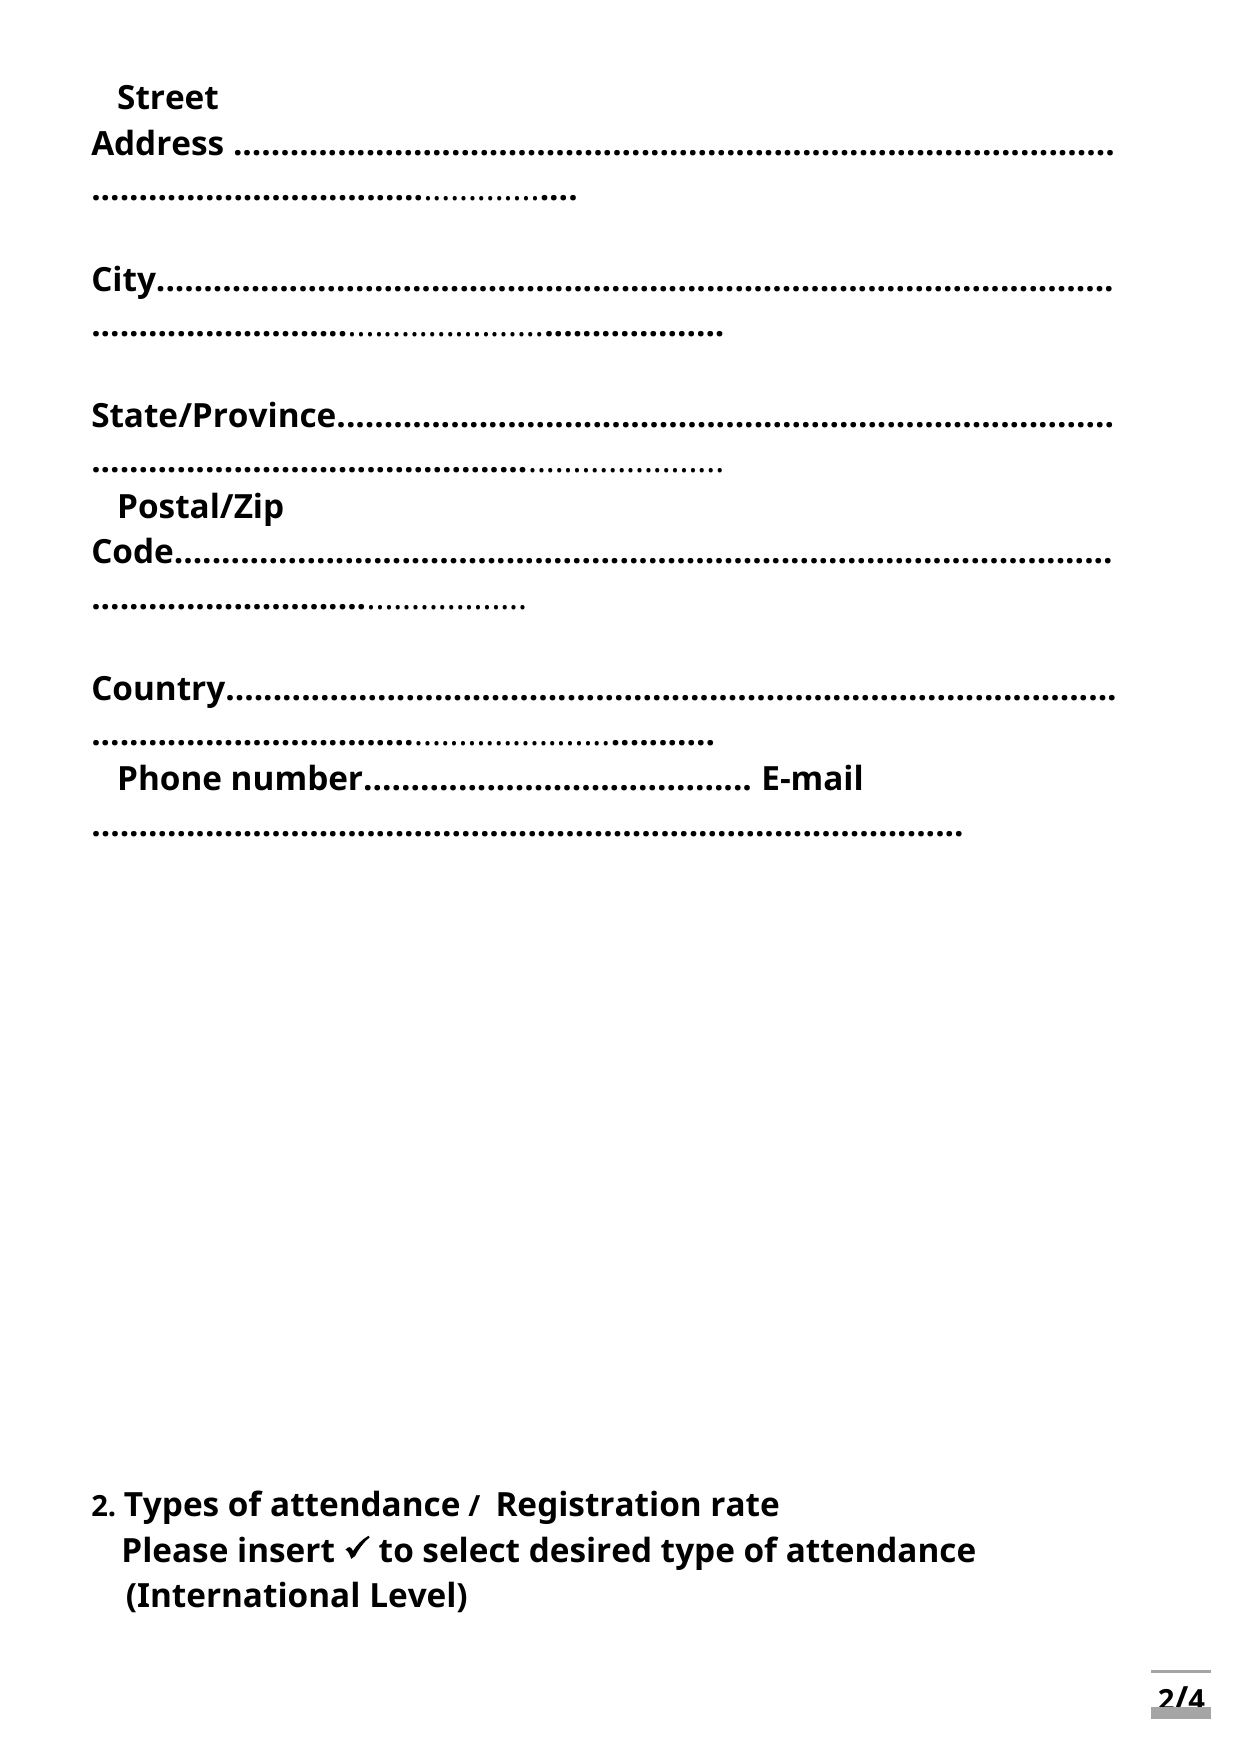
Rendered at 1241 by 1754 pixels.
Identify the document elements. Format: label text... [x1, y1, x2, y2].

text Please insert to select desired type of attendance [91, 1526, 1122, 1572]
text Phone number......................................... E-mail …......................................................................................... [91, 755, 1124, 846]
text Street Address ................................................................................................................................................. [91, 74, 1122, 210]
text State/Province...................................................................................................................................................... [91, 346, 1122, 483]
text (International Level) [91, 1572, 1122, 1617]
text 2. Types of attendance / Registration rate [91, 1481, 1122, 1526]
text Postal/Zip Code.................................................................................................................................................. [91, 483, 1122, 619]
text City......................................................................................................................................................................... [91, 210, 1122, 346]
text Country................................................................................................................................................................. [91, 619, 1122, 755]
